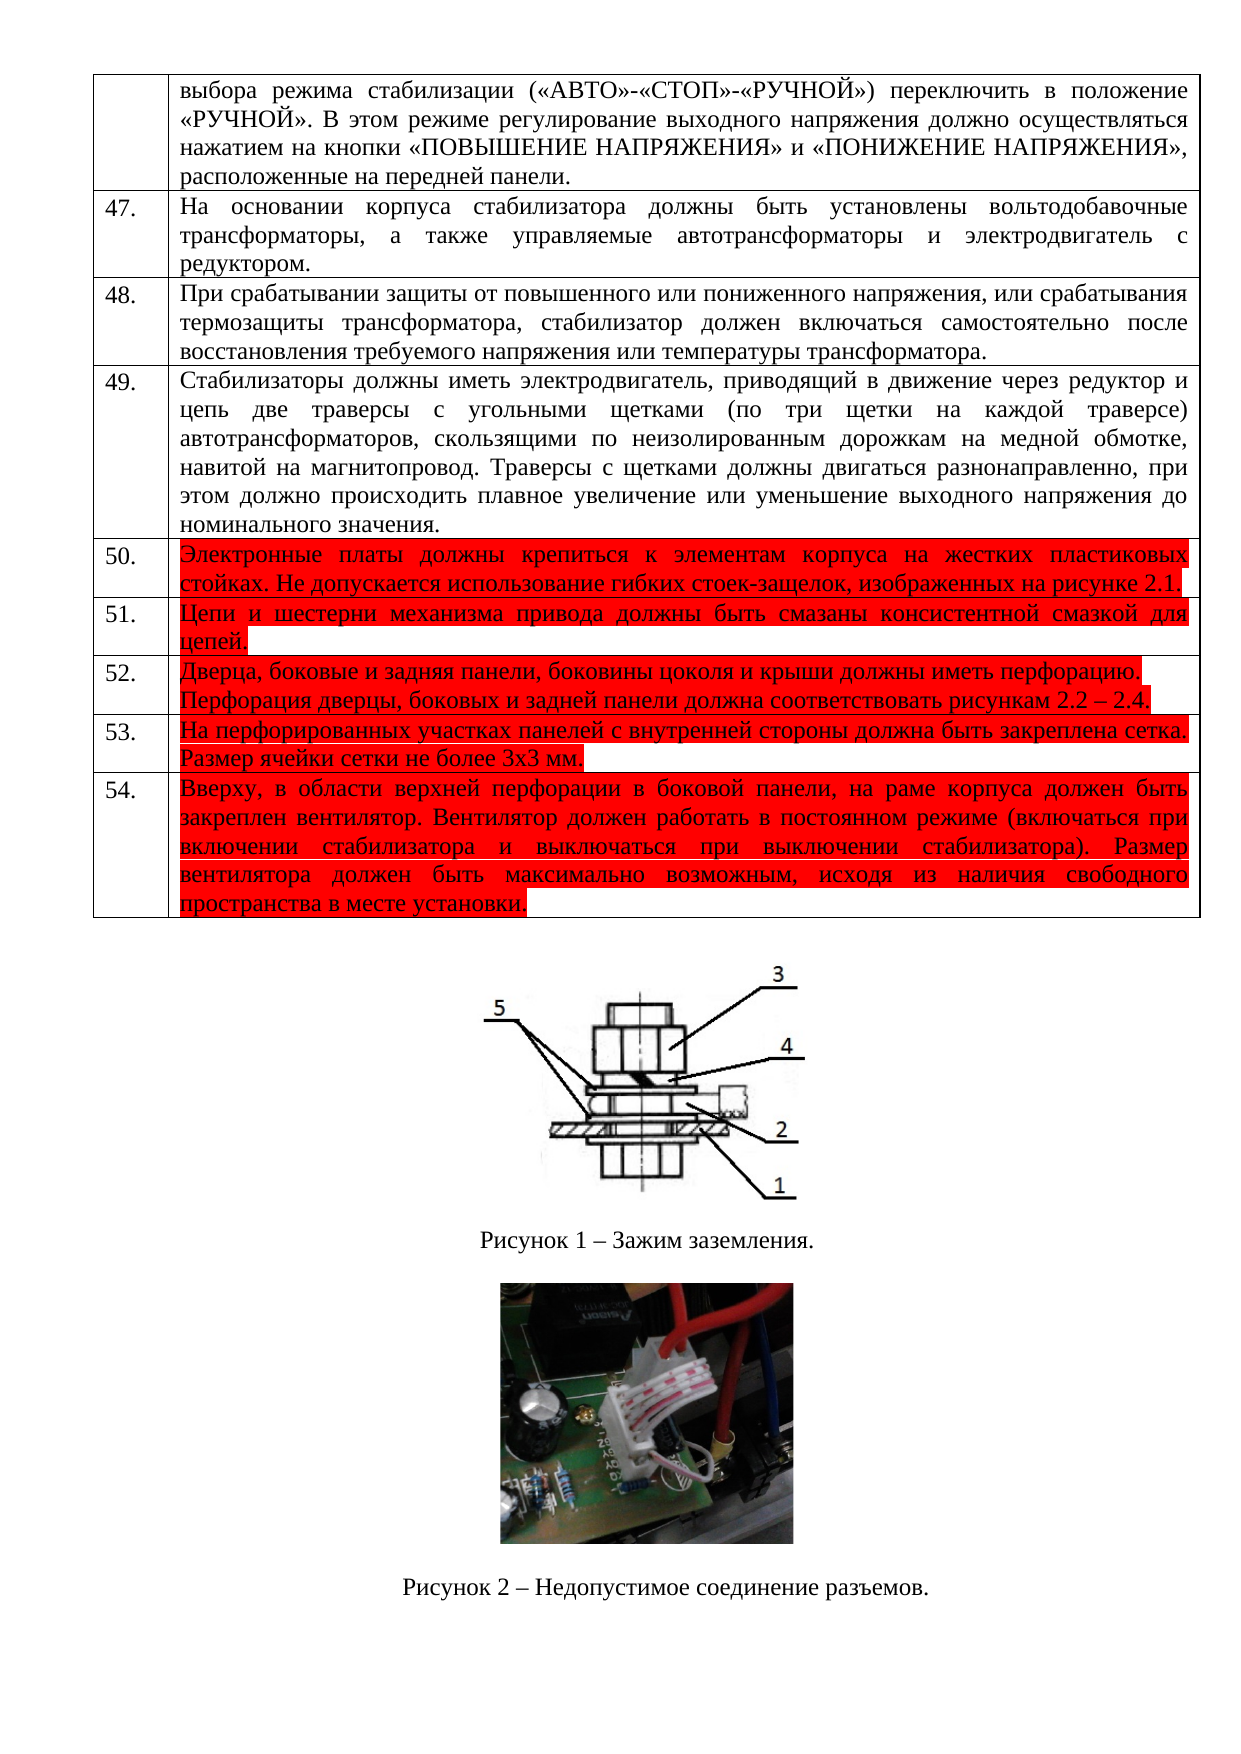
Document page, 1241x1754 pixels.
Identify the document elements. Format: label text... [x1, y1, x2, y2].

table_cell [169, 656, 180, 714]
table_cell [94, 598, 168, 655]
text Рисунок 2 – Недопустимое соединение разъемов. [131, 1572, 1200, 1601]
table_cell [94, 656, 168, 714]
table_cell На основании корпуса стабилизатора должны быть установлены вольтодобавочные трансформаторы, а также управляемые автотрансформаторы и электродвигатель с редуктором. [169, 191, 1199, 277]
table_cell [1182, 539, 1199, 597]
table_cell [169, 75, 1199, 190]
table_cell [94, 191, 168, 277]
table_cell На перфорированных участках панелей с внутренней стороны должна быть закреплена сетка. Размер ячейки сетки не более 3х3 мм. [169, 715, 1199, 772]
text Рисунок 1 – Зажим заземления. [94, 1226, 1200, 1254]
table_cell Вверху, в области верхней перфорации в боковой панели, на раме корпуса должен быть закреплен вентилятор. Вентилятор должен работать в постоянном режиме (включаться при включении стабилизатора и выключаться при выключении стабилизатора). Размер вентилятора должен быть максимально возможным, исходя из наличия свободного пространства в месте установки. [169, 773, 1199, 917]
table_cell [94, 278, 168, 364]
picture [469, 946, 825, 1226]
table_cell [94, 715, 168, 772]
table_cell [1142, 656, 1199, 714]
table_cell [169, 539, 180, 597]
picture [500, 1283, 794, 1544]
table_cell Цепи и шестерни механизма привода должны быть смазаны консистентной смазкой для цепей. [248, 598, 1199, 655]
table_cell Стабилизаторы должны иметь электродвигатель, приводящий в движение через редуктор и цепь две траверсы с угольными щетками (по три щетки на каждой траверсе) автотрансформаторов, скользящими по неизолированным дорожкам на медной обмотке, навитой на магнитопровод. Траверсы с щетками должны двигаться разнонаправленно, при этом должно происходить плавное увеличение или уменьшение выходного напряжения до номинального значения. [169, 366, 1199, 538]
table_cell При срабатывании защиты от повышенного или пониженного напряжения, или срабатывания термозащиты трансформатора, стабилизатор должен включаться самостоятельно после восстановления требуемого напряжения или температуры трансформатора. [169, 278, 1199, 364]
table_cell [94, 539, 168, 597]
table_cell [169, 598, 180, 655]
table_cell [94, 366, 168, 538]
table_cell [94, 75, 168, 190]
table_cell [94, 773, 168, 917]
